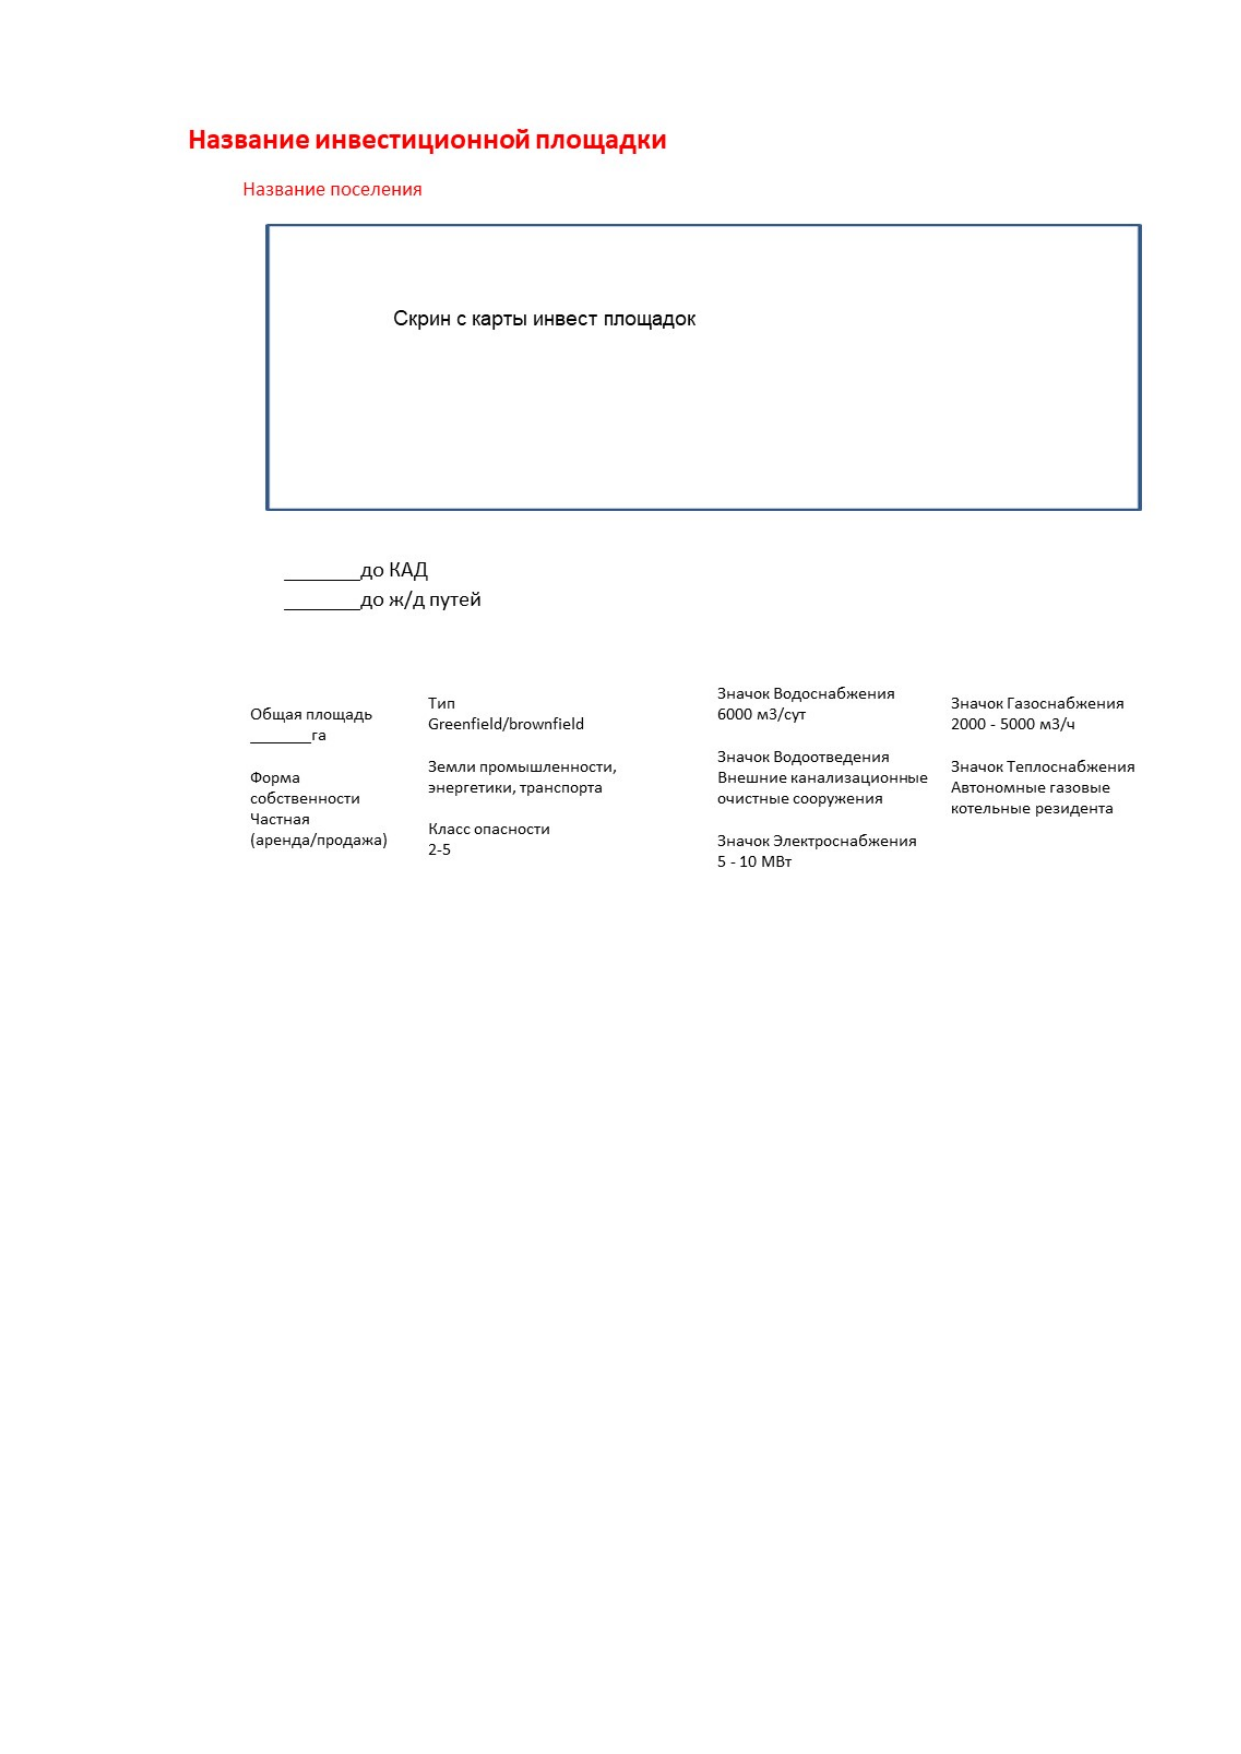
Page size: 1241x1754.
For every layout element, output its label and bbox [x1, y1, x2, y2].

picture [177, 118, 1224, 904]
